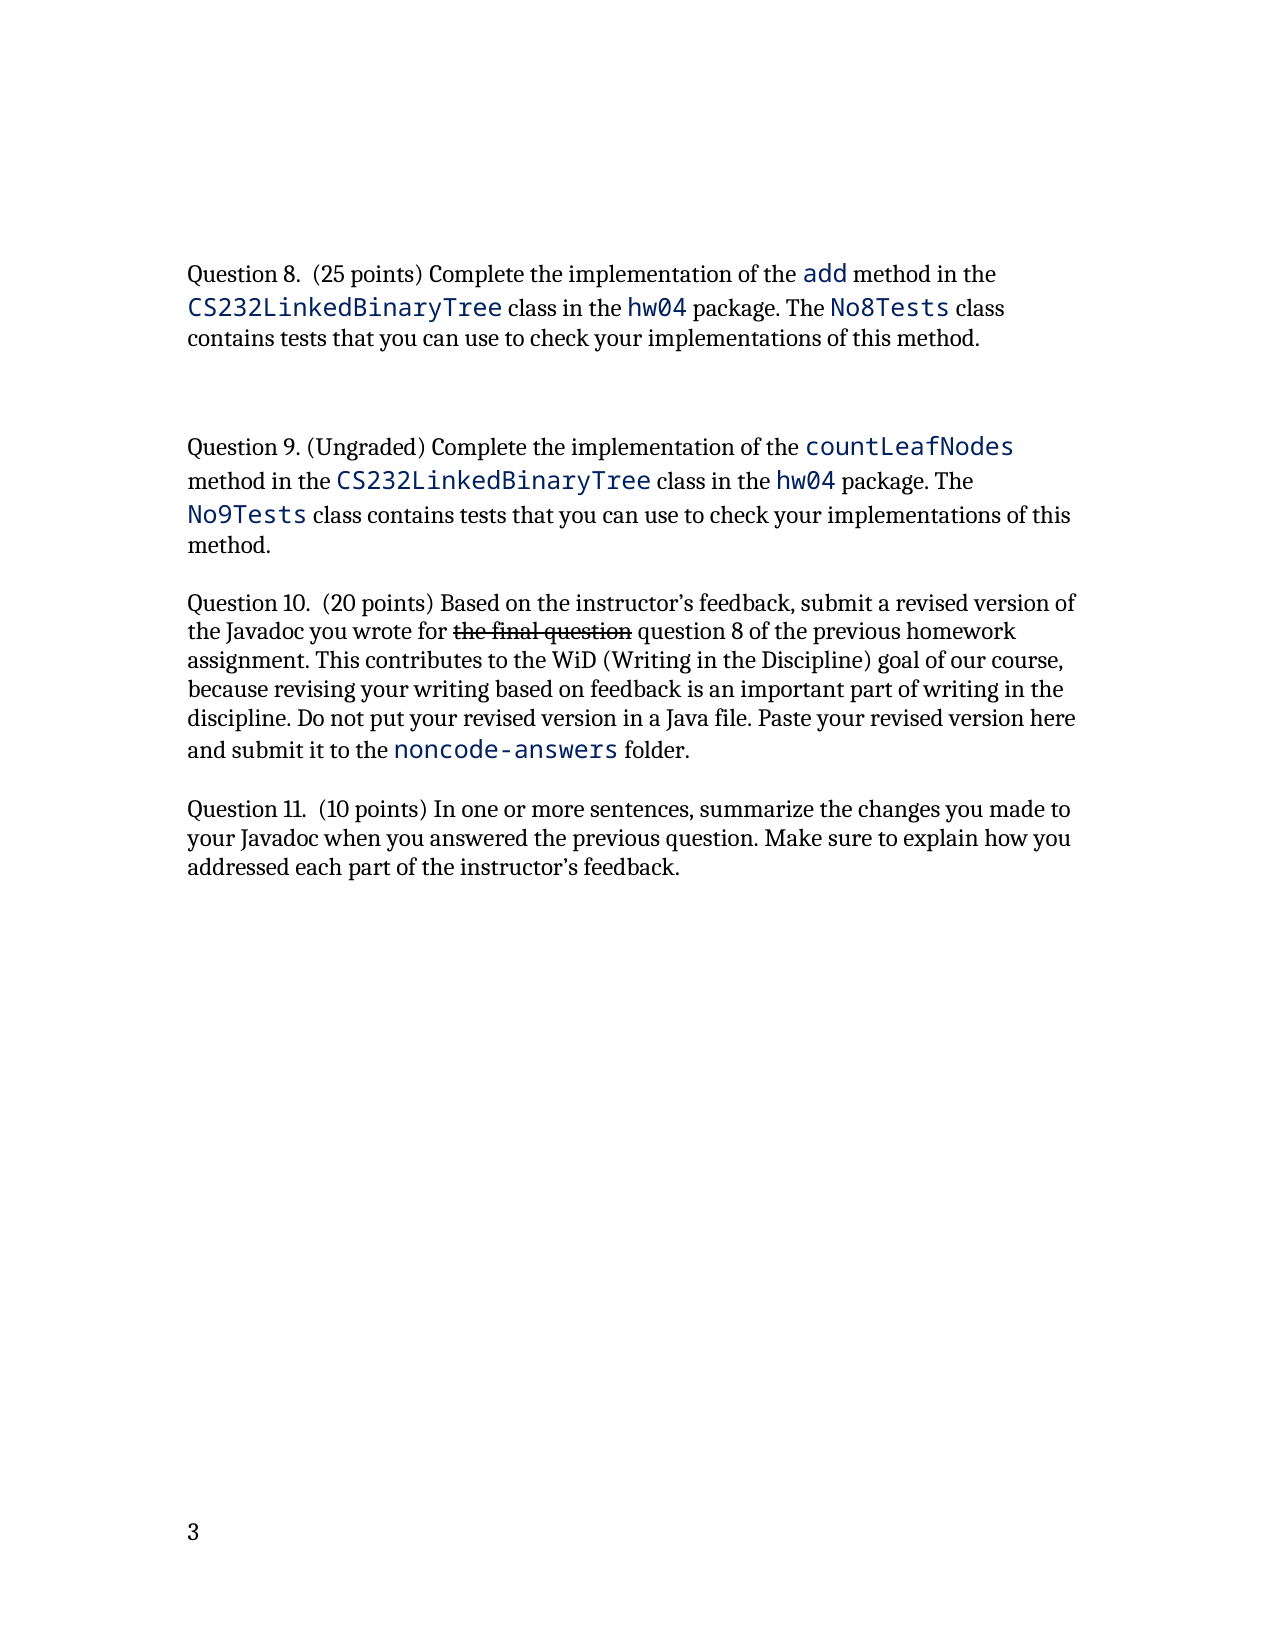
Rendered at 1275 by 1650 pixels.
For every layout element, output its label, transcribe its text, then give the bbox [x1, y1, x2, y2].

text Question 11. (10 points) In one or more sentences, summarize the changes you made to your Javadoc when you answered the previous question. Make sure to explain how you addressed each part of the instructor’s feedback. [187, 795, 1087, 881]
text Question 8. (25 points) Complete the implementation of the add method in the CS232LinkedBinaryTree class in the hw04 package. The No8Tests class contains tests that you can use to check your implementations of this method. [187, 255, 1087, 352]
text Question 10. (20 points) Based on the instructor’s feedback, submit a revised version of the Javadoc you wrote for the final question question 8 of the previous homework assignment. This contributes to the WiD (Writing in the Discipline) goal of our course, because revising your writing based on feedback is an important part of writing in the discipline. Do not put your revised version in a Java file. Paste your revised version here and submit it to the noncode-answers folder. [187, 588, 1087, 766]
text Question 9. (Ungraded) Complete the implementation of the countLeafNodes method in the CS232LinkedBinaryTree class in the hw04 package. The No9Tests class contains tests that you can use to check your implementations of this method. [187, 429, 1087, 560]
